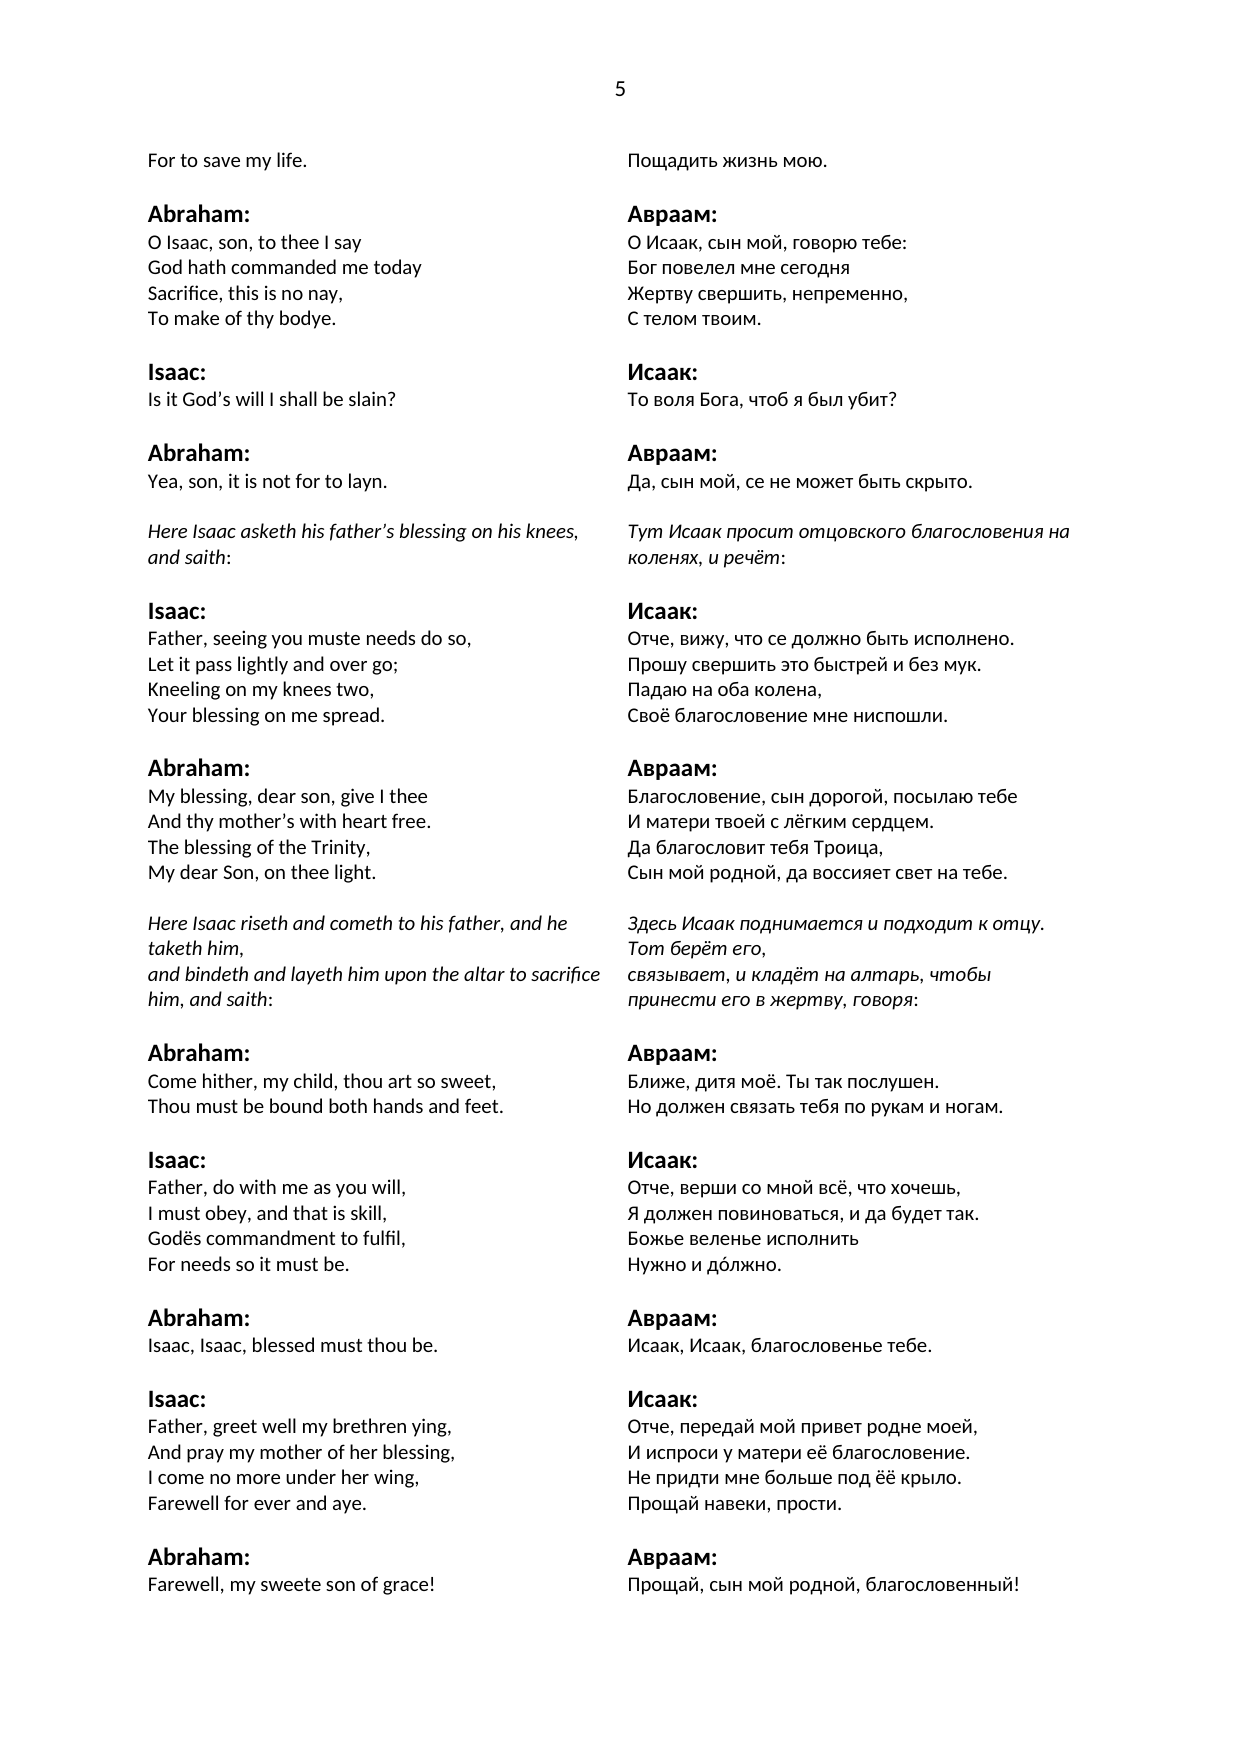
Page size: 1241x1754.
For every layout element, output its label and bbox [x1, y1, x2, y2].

table_header [136, 148, 616, 1597]
table_header [616, 148, 1096, 1597]
